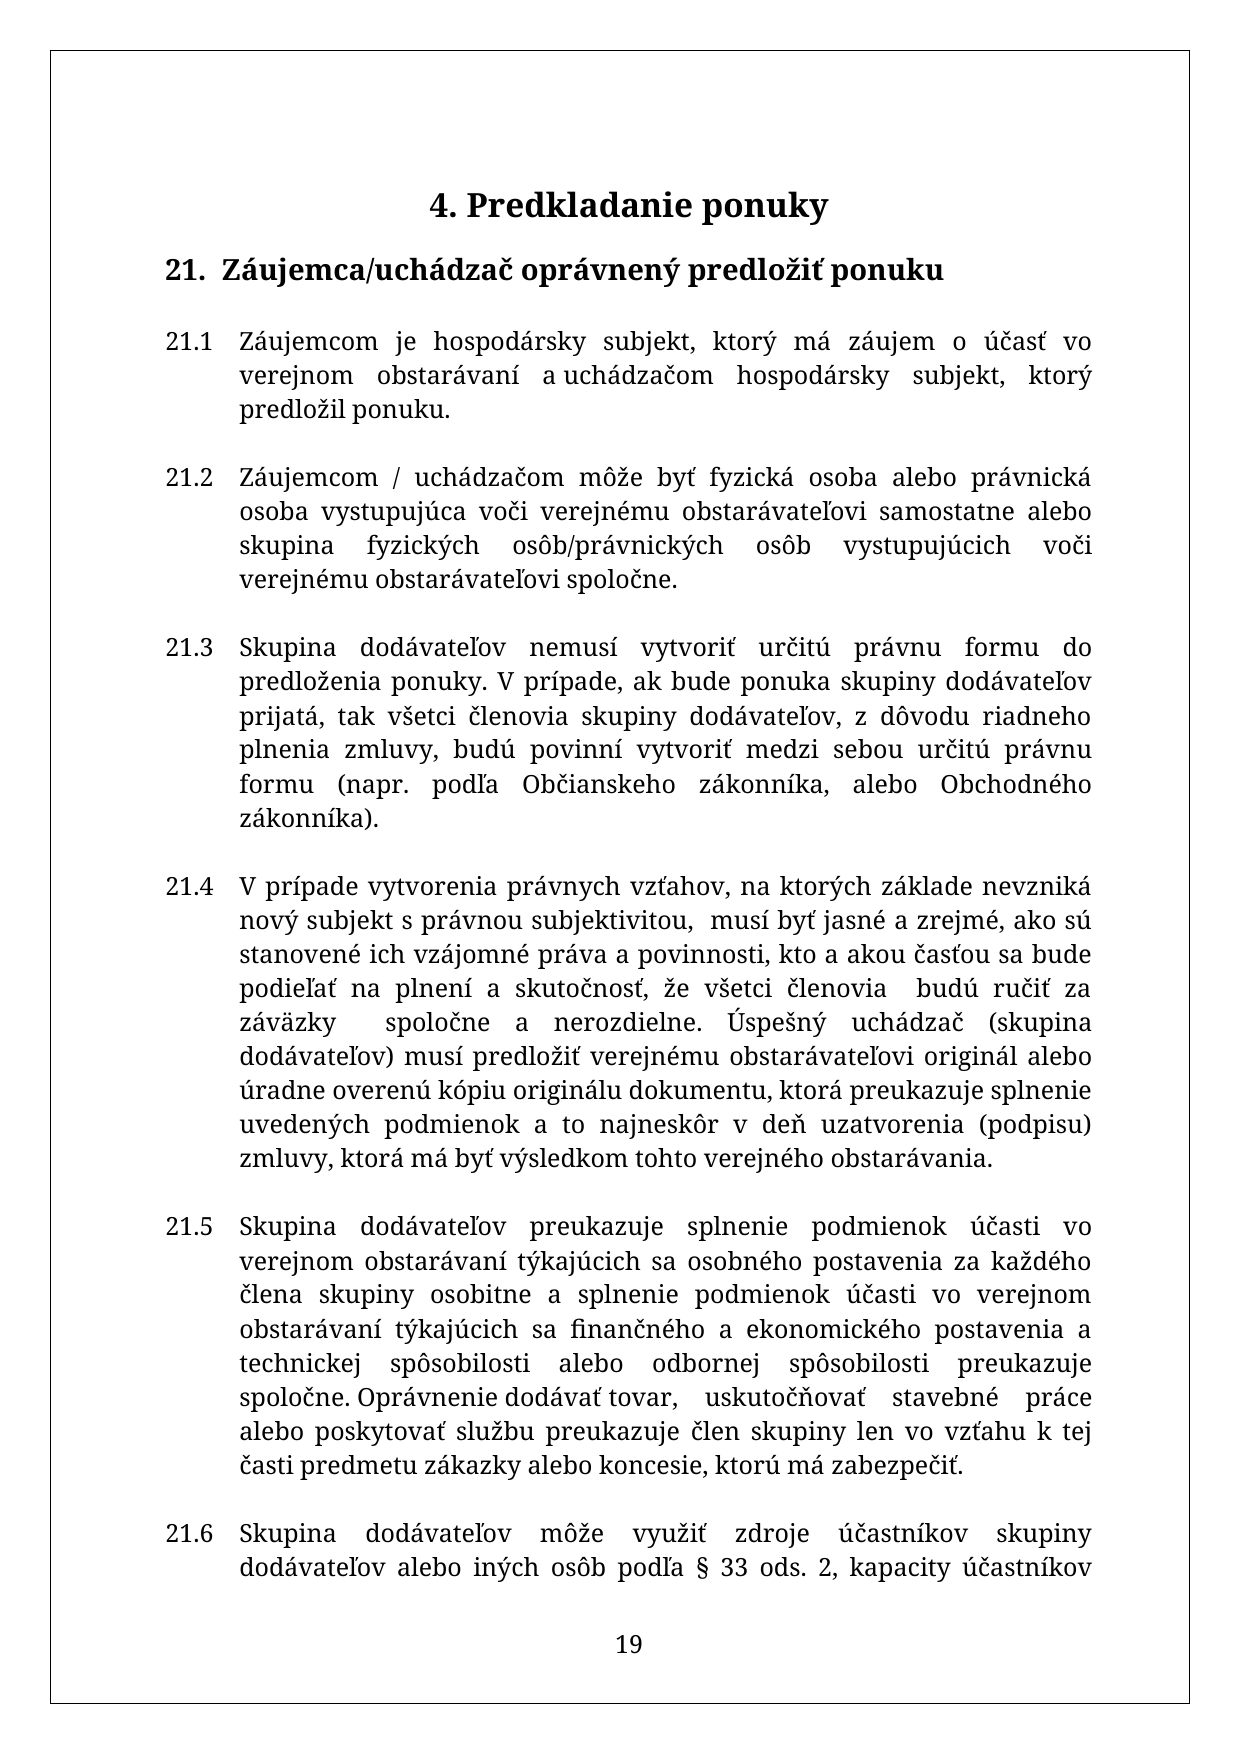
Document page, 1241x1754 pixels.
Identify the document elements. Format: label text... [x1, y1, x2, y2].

subtitle 4. Predkladanie ponuky [165, 182, 1093, 227]
list V prípade vytvorenia právnych vzťahov, na ktorých základe nevzniká nový subjekt s právnou subjektivitou, musí byť jasné a zrejmé, ako sú stanovené ich vzájomné práva a povinnosti, kto a akou časťou sa bude podieľať na plnení a skutočnosť, že všetci členovia budú ručiť za záväzky spoločne a nerozdielne. Úspešný uchádzač (skupina dodávateľov) musí predložiť verejnému obstarávateľovi originál alebo úradne overenú kópiu originálu dokumentu, ktorá preukazuje splnenie uvedených podmienok a to najneskôr v deň uzatvorenia (podpisu) zmluvy, ktorá má byť výsledkom tohto verejného obstarávania. [165, 868, 1093, 1175]
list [165, 1516, 1093, 1584]
list Skupina dodávateľov nemusí vytvoriť určitú právnu formu do predloženia ponuky. V prípade, ak bude ponuka skupiny dodávateľov prijatá, tak všetci členovia skupiny dodávateľov, z dôvodu riadneho plnenia zmluvy, budú povinní vytvoriť medzi sebou určitú právnu formu (napr. podľa Občianskeho zákonníka, alebo Obchodného zákonníka). [165, 630, 1093, 834]
list Záujemcom / uchádzačom môže byť fyzická osoba alebo právnická osoba vystupujúca voči verejnému obstarávateľovi samostatne alebo skupina fyzických osôb/právnických osôb vystupujúcich voči verejnému obstarávateľovi spoločne. [165, 460, 1093, 596]
list Záujemcom je hospodársky subjekt, ktorý má záujem o účasť vo verejnom obstarávaní a uchádzačom hospodársky subjekt, ktorý predložil ponuku. [165, 323, 1093, 426]
subtitle Záujemca/uchádzač oprávnený predložiť ponuku [165, 250, 1093, 289]
list Skupina dodávateľov preukazuje splnenie podmienok účasti vo verejnom obstarávaní týkajúcich sa osobného postavenia za každého člena skupiny osobitne a splnenie podmienok účasti vo verejnom obstarávaní týkajúcich sa finančného a ekonomického postavenia a technickej spôsobilosti alebo odbornej spôsobilosti preukazuje spoločne. Oprávnenie dodávať tovar, uskutočňovať stavebné práce alebo poskytovať službu preukazuje člen skupiny len vo vzťahu k tej časti predmetu zákazky alebo koncesie, ktorú má zabezpečiť. [165, 1209, 1093, 1482]
